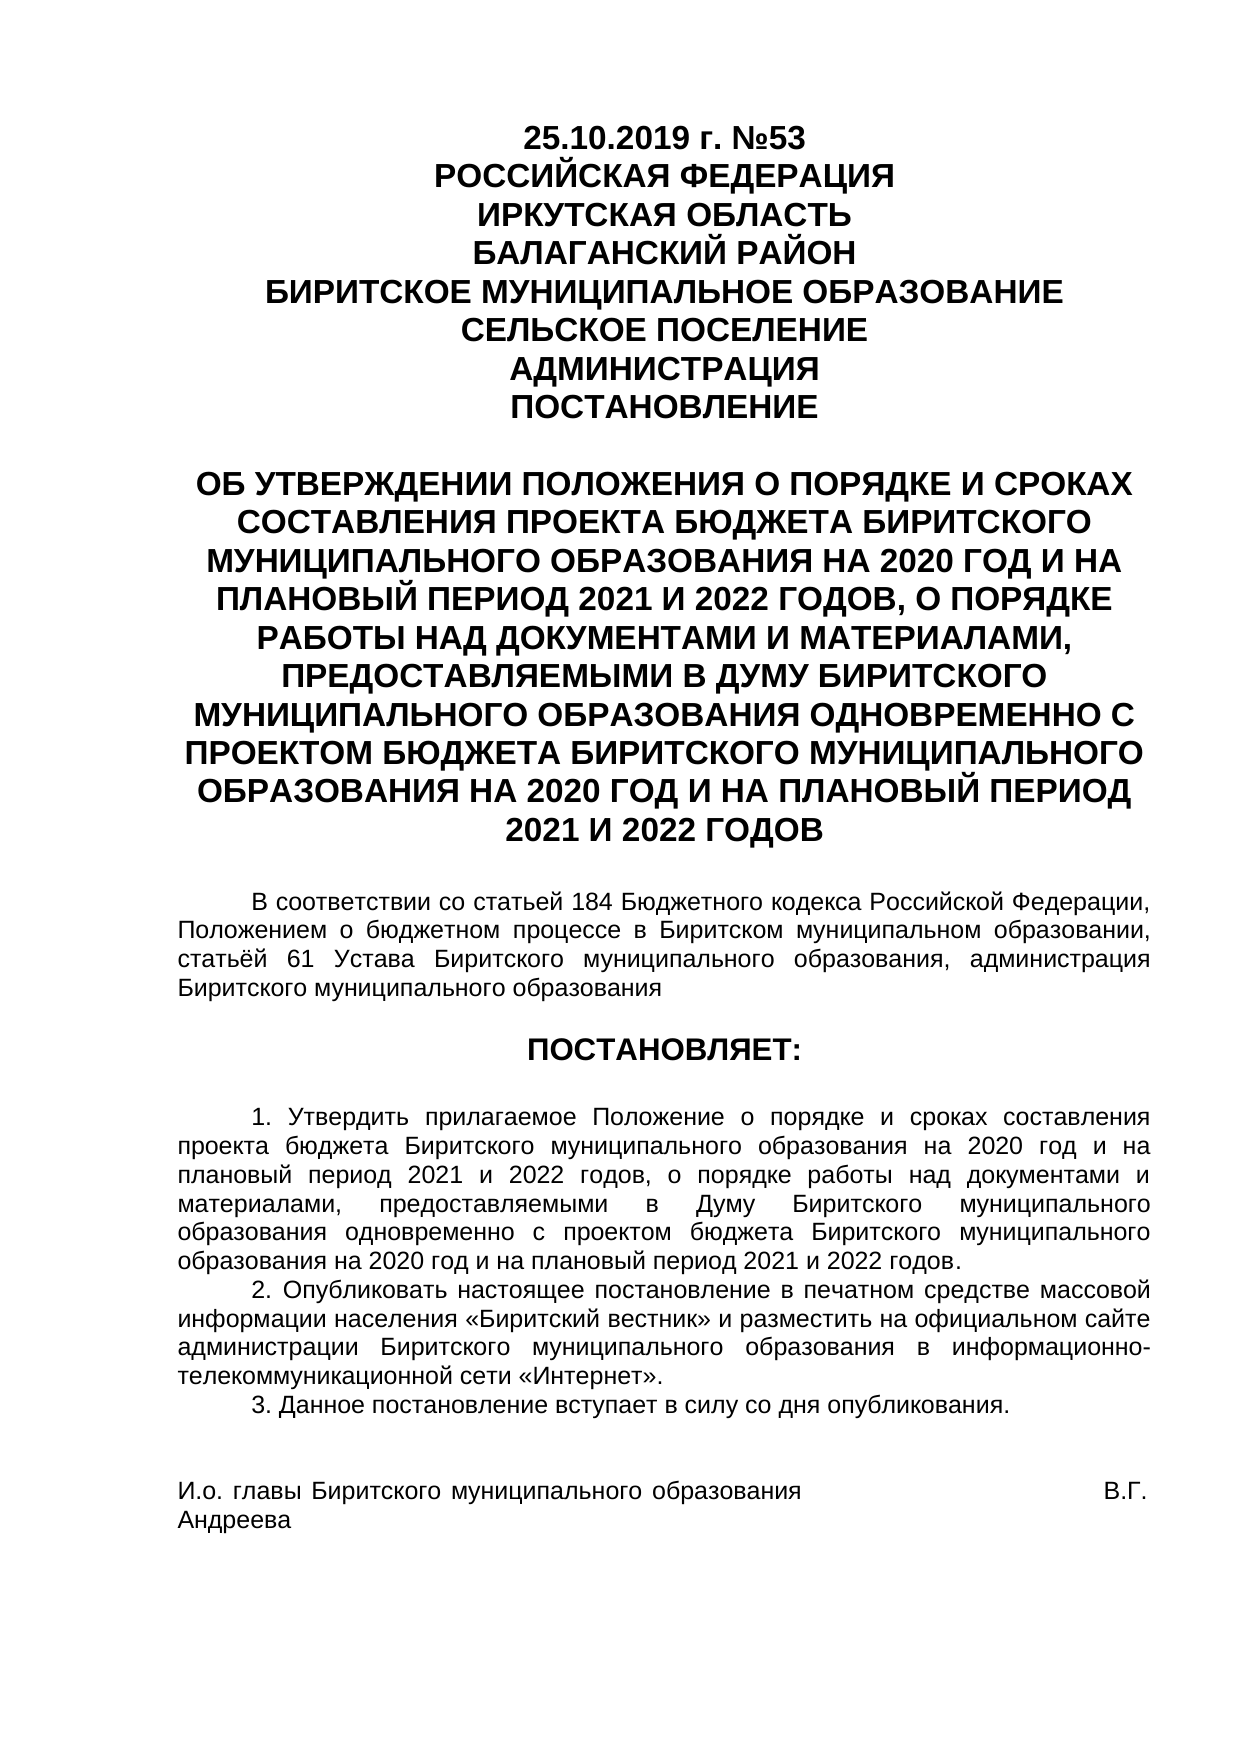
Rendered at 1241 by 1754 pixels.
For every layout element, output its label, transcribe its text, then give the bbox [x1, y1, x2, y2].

text ПОСТАНОВЛЕНИЕ [177, 387, 1152, 426]
text 2. Опубликовать настоящее постановление в печатном средстве массовой информации населения «Биритский вестник» и разместить на официальном сайте администрации Биритского муниципального образования в информационно-телекоммуникационной сети «Интернет». [177, 1275, 1152, 1390]
text БИРИТСКОЕ МУНИЦИПАЛЬНОЕ ОБРАЗОВАНИЕ [177, 272, 1152, 310]
text 3. Данное постановление вступает в силу со дня опубликования. [177, 1390, 1152, 1419]
text 1. Утвердить прилагаемое Положение о порядке и сроках составления проекта бюджета Биритского муниципального образования на 2020 год и на плановый период 2021 и 2022 годов, о порядке работы над документами и материалами, предоставляемыми в Думу Биритского муниципального образования одновременно с проектом бюджета Биритского муниципального образования на 2020 год и на плановый период 2021 и 2022 годов. [177, 1102, 1152, 1275]
text БАЛАГАНСКИЙ РАЙОН [177, 233, 1152, 272]
text ИРКУТСКАЯ ОБЛАСТЬ [177, 195, 1152, 233]
text В соответствии со статьей 184 Бюджетного кодекса Российской Федерации, Положением о бюджетном процессе в Биритском муниципальном образовании, статьёй 61 Устава Биритского муниципального образования, администрация Биритского муниципального образования [177, 887, 1152, 1002]
text ПОСТАНОВЛЯЕТ: [177, 1031, 1152, 1066]
text СЕЛЬСКОЕ ПОСЕЛЕНИЕ [177, 310, 1152, 349]
text 25.10.2019 г. №53 [177, 118, 1152, 157]
text РОССИЙСКАЯ ФЕДЕРАЦИЯ [177, 157, 1152, 195]
text И.о. главы Биритского муниципального образования В.Г. Андреева [177, 1476, 1152, 1534]
text АДМИНИСТРАЦИЯ [177, 349, 1152, 387]
text ОБ УТВЕРЖДЕНИИ ПОЛОЖЕНИЯ О ПОРЯДКЕ И СРОКАХ СОСТАВЛЕНИЯ ПРОЕКТА БЮДЖЕТА БИРИТСКОГО МУНИЦИПАЛЬНОГО ОБРАЗОВАНИЯ НА 2020 ГОД И НА ПЛАНОВЫЙ ПЕРИОД 2021 И 2022 ГОДОВ, О ПОРЯДКЕ РАБОТЫ НАД ДОКУМЕНТАМИ И МАТЕРИАЛАМИ, ПРЕДОСТАВЛЯЕМЫМИ В ДУМУ БИРИТСКОГО МУНИЦИПАЛЬНОГО ОБРАЗОВАНИЯ ОДНОВРЕМЕННО С ПРОЕКТОМ БЮДЖЕТА БИРИТСКОГО МУНИЦИПАЛЬНОГО ОБРАЗОВАНИЯ НА 2020 ГОД И НА ПЛАНОВЫЙ ПЕРИОД 2021 И 2022 ГОДОВ [177, 464, 1152, 848]
